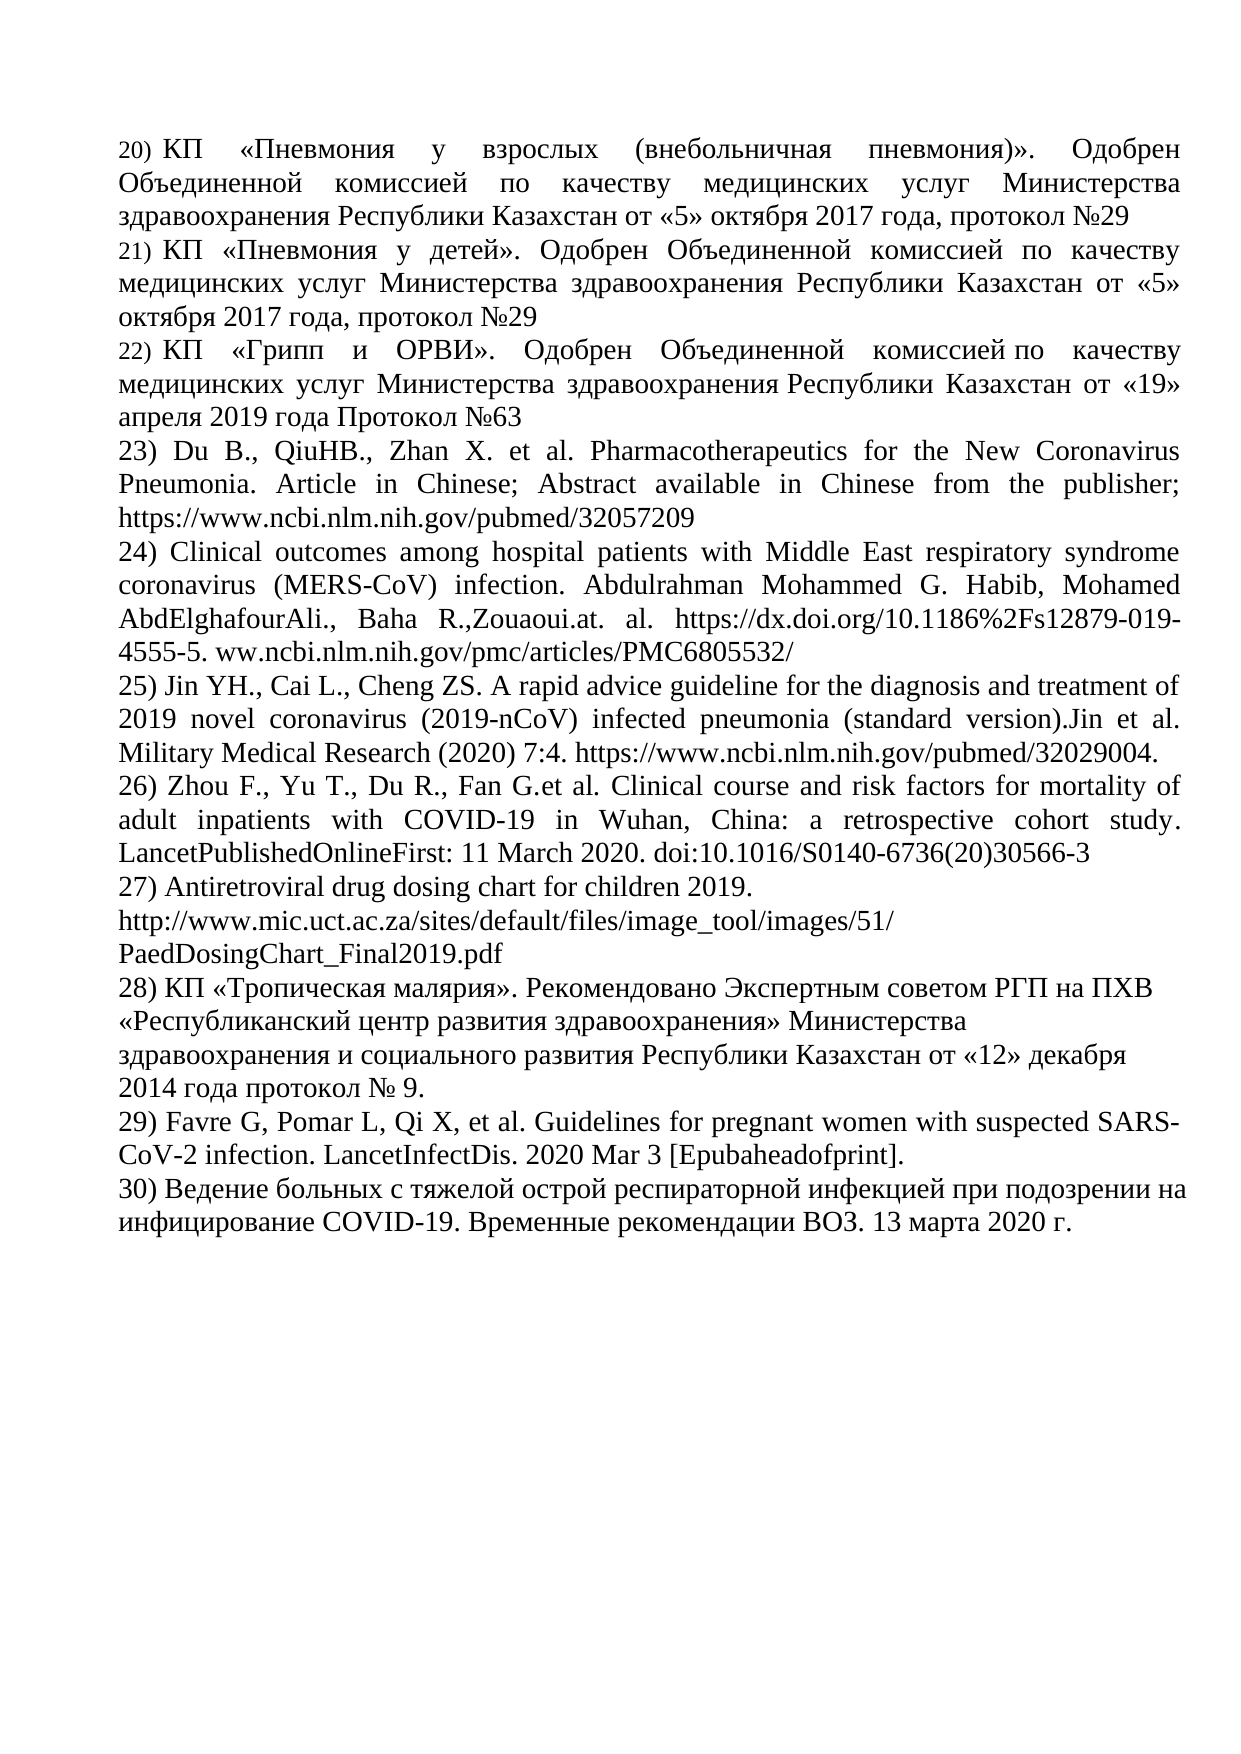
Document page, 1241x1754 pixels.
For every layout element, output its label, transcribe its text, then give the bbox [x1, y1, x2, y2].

text 25) Jin YH., Cai L., Cheng ZS. A rapid advice guideline for the diagnosis and treatment of 2019 novel coronavirus (2019-nCoV) infected pneumonia (standard version).Jin et al. Military Medical Research (2020) 7:4. https://www.ncbi.nlm.nih.gov/pubmed/32029004. [118, 668, 1181, 768]
list КП «Грипп и ОРВИ». Одобрен Объединенной комиссией по качеству медицинских услуг Министерства здравоохранения Республики Казахстан от «19» апреля 2019 года Протокол №63 [118, 332, 1181, 433]
list КП «Пневмония у детей». Одобрен Объединенной комиссией по качеству медицинских услуг Министерства здравоохранения Республики Казахстан от «5» октября 2017 года, протокол №29 [118, 232, 1181, 332]
text 30) Ведение больных с тяжелой острой респираторной инфекцией при подозрении на инфицирование COVID-19. Временные рекомендации ВОЗ. 13 марта 2020 г. [118, 1171, 1187, 1238]
text 29) Favre G, Pomar L, Qi X, et al. Guidelines for pregnant women with suspected SARS-CoV-2 infection. LancetInfectDis. 2020 Mar 3 [Epubaheadofprint]. [118, 1104, 1181, 1171]
text http://www.mic.uct.ac.za/sites/default/files/image_tool/images/51/PaedDosingChart_Final2019.pdf [118, 903, 1181, 970]
text 28) КП «Тропическая малярия». Рекомендовано Экспертным советом РГП на ПХВ «Республиканский центр развития здравоохранения» Министерства здравоохранения и социального развития Республики Казахстан от «12» декабря 2014 года протокол № 9. [425, 970, 1181, 1104]
text 26) Zhou F., Yu T., Du R., Fan G.et al. Clinical course and risk factors for mortality of adult inpatients with COVID-19 in Wuhan, China: a retrospective cohort study. LancetPublishedOnlineFirst: 11 March 2020. doi:10.1016/S0140-6736(20)30566-3 [118, 768, 1181, 869]
text 23) Du B., QiuHB., Zhan X. et al. Pharmacotherapeutics for the New Coronavirus Pneumonia. Article in Chinese; Abstract available in Chinese from the publisher; https://www.ncbi.nlm.nih.gov/pubmed/32057209 [118, 433, 1181, 534]
text 27) Antiretroviral drug dosing chart for children 2019. [118, 869, 1181, 903]
text 24) Clinical outcomes among hospital patients with Middle East respiratory syndrome coronavirus (MERS-CoV) infection. Abdulrahman Mohammed G. Habib, Mohamed AbdElghafourAli., Baha R.,Zouaoui.at. al. https://dx.doi.org/10.1186%2Fs12879-019-4555-5. ww.ncbi.nlm.nih.gov/pmc/articles/PMC6805532/ [118, 534, 1181, 668]
list КП «Пневмония у взрослых (внебольничная пневмония)». Одобрен Объединенной комиссией по качеству медицинских услуг Министерства здравоохранения Республики Казахстан от «5» октября 2017 года, протокол №29 [118, 131, 1181, 232]
